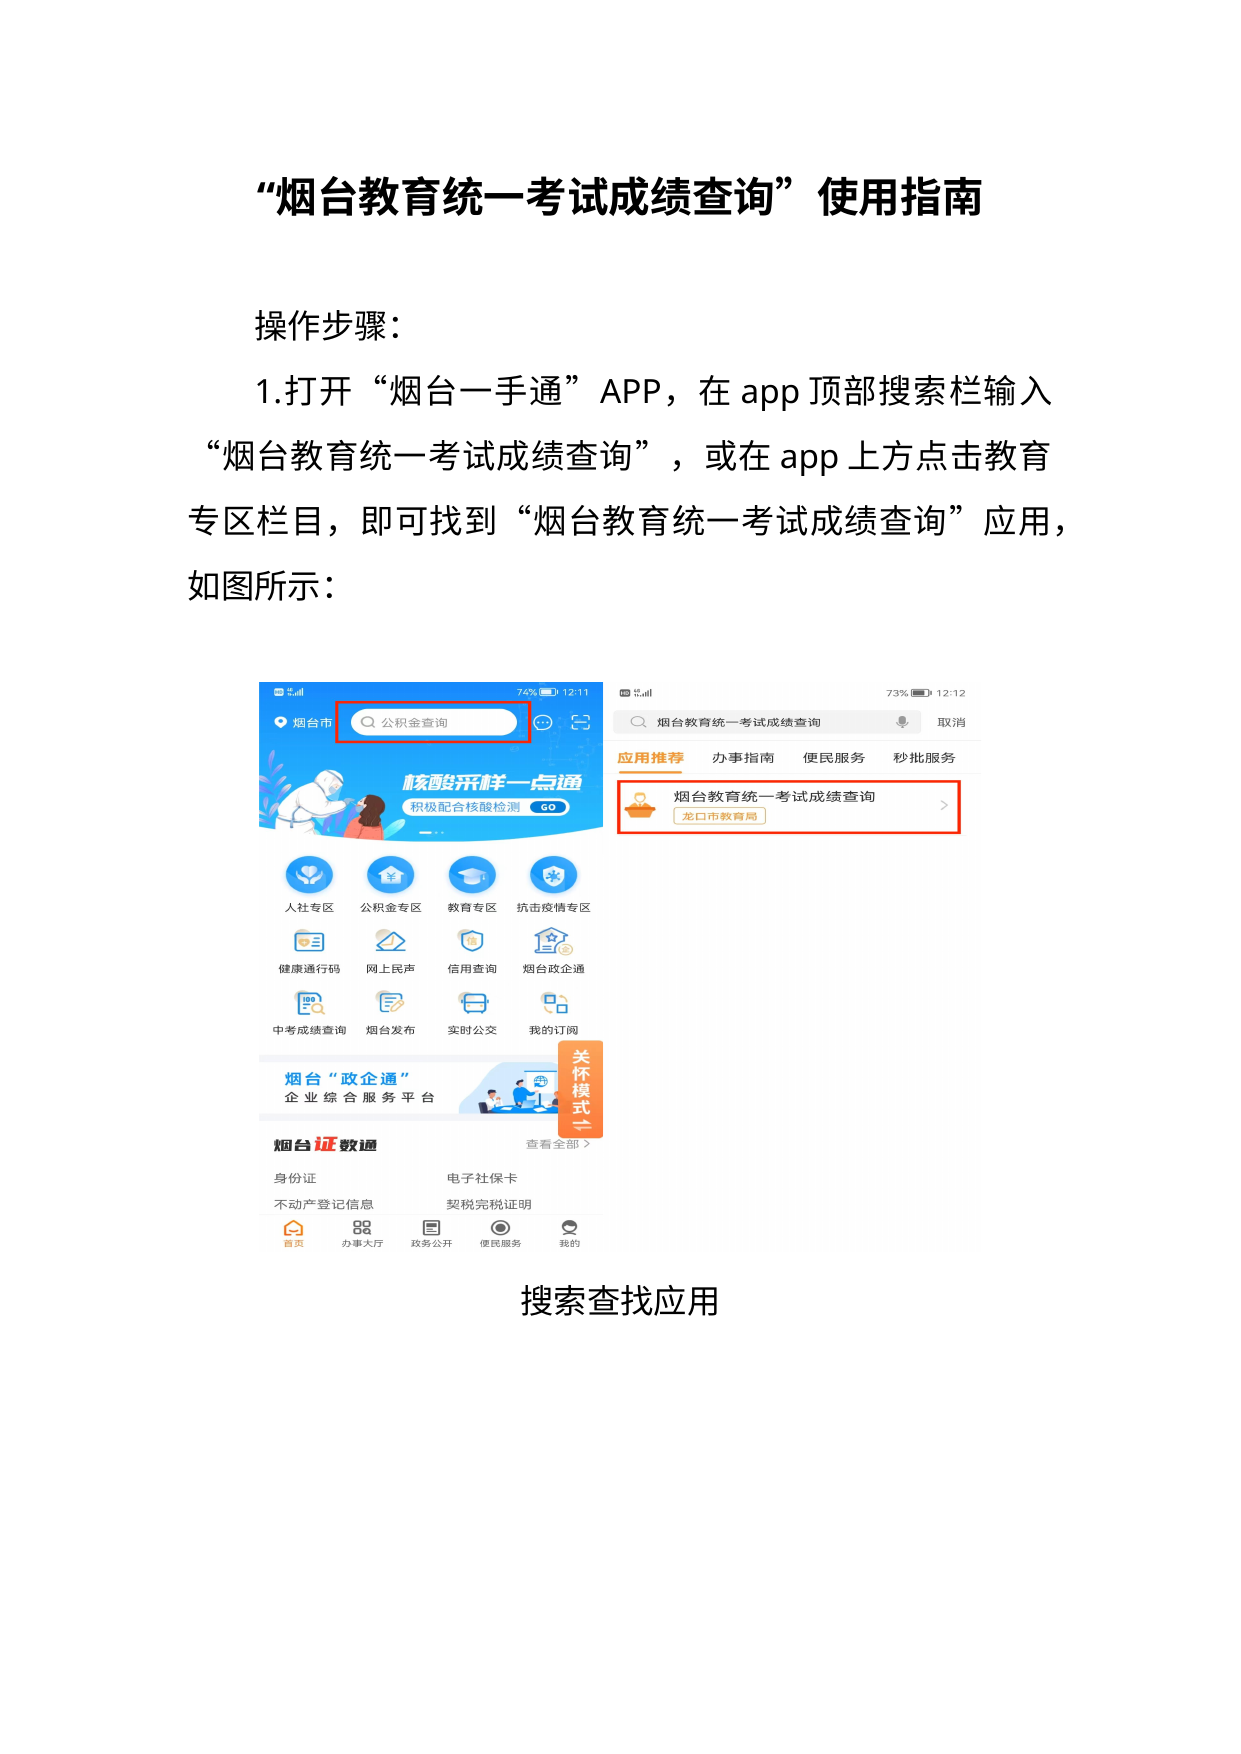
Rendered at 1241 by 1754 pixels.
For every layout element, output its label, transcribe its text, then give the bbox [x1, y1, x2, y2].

list 1.打开“烟台一手通”APP，在app顶部搜索栏输入“烟台教育统一考试成绩查询”，或在app上方点击教育专区栏目，即可找到“烟台教育统一考试成绩查询”应用，如图所示： [187, 357, 1053, 617]
picture [259, 682, 982, 1252]
list 搜索查找应用 [187, 1267, 1053, 1332]
text 操作步骤： [187, 292, 1053, 357]
text “烟台教育统一考试成绩查询”使用指南 [187, 162, 1053, 227]
